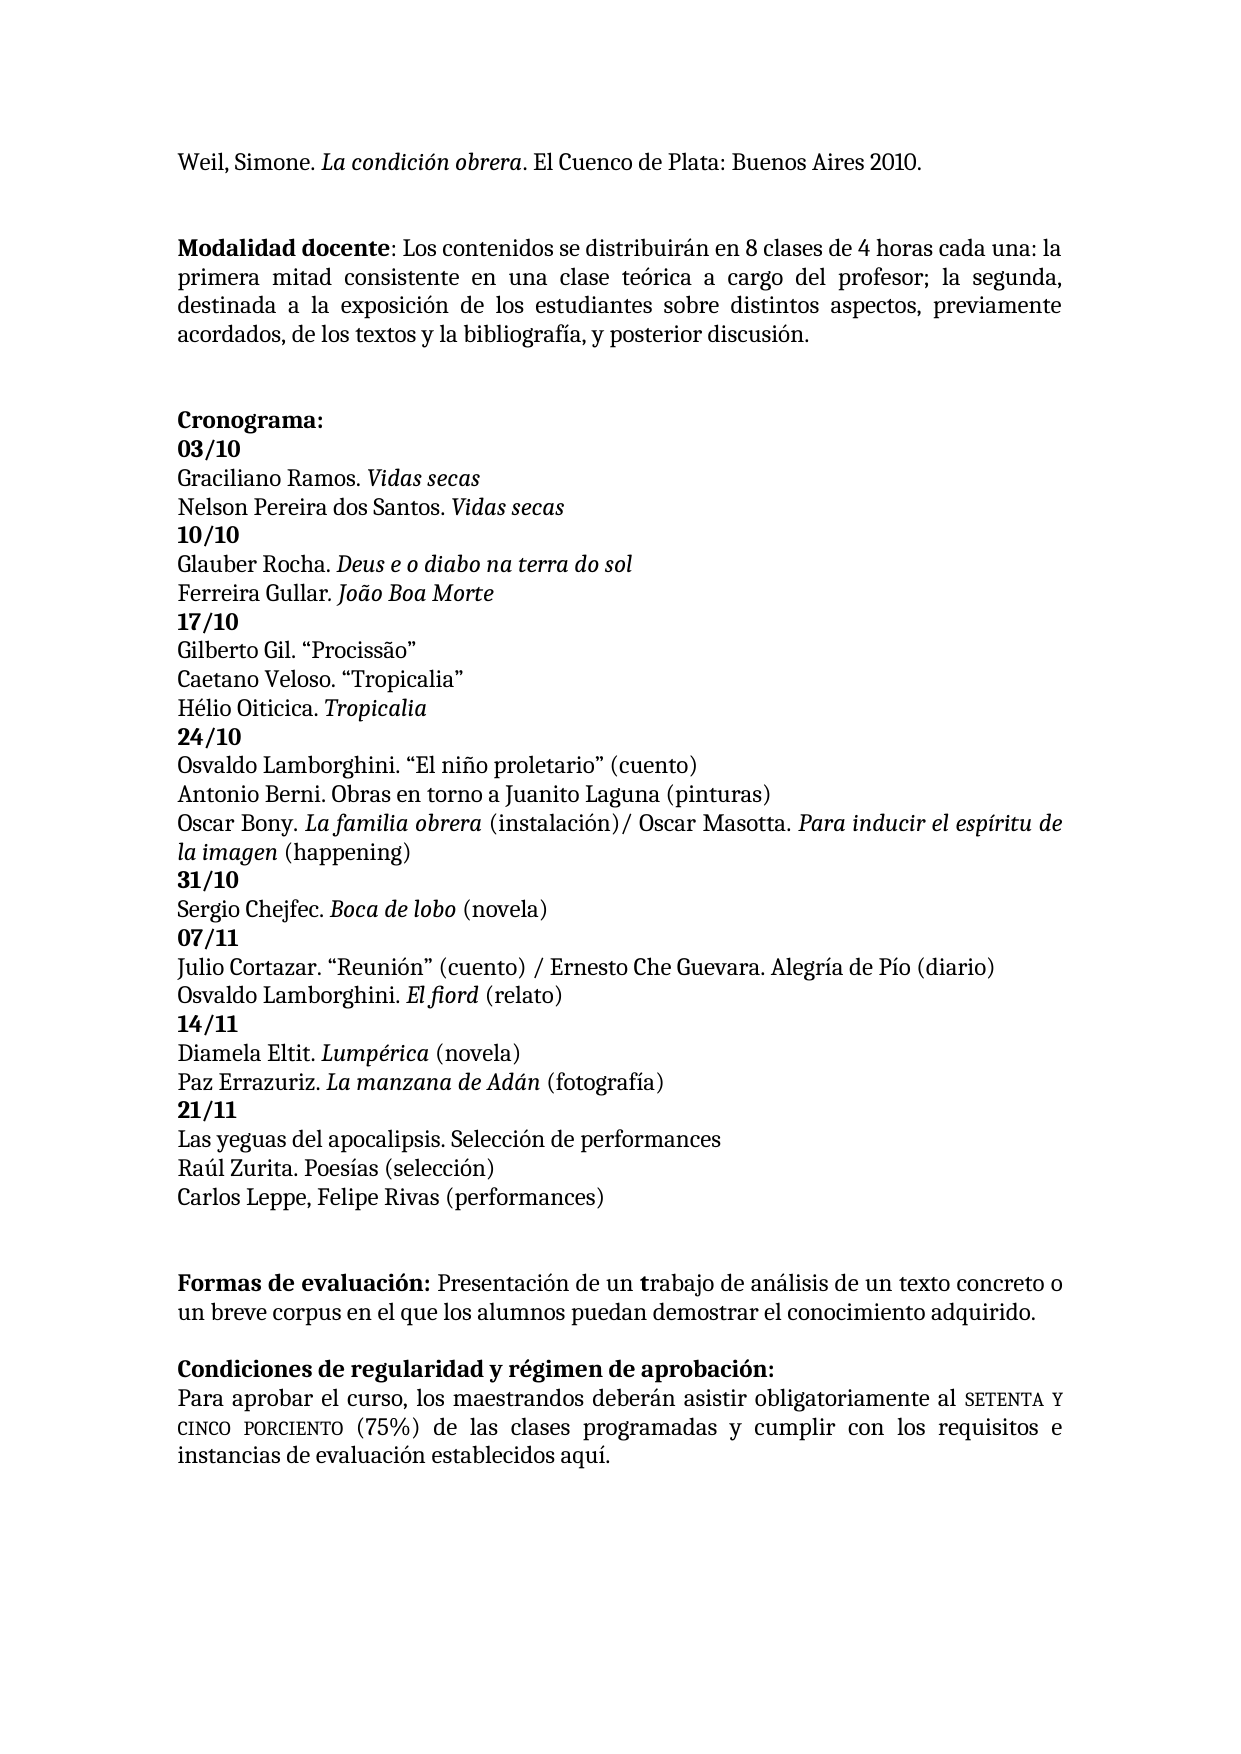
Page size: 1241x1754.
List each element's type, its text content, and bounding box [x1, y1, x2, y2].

text Ferreira Gullar. João Boa Morte [177, 579, 1063, 608]
text Oscar Bony. La familia obrera (instalación)/ Oscar Masotta. Para inducir el espíritu de la imagen (happening) [177, 809, 1063, 866]
text Weil, Simone. La condición obrera. El Cuenco de Plata: Buenos Aires 2010. [177, 148, 1063, 176]
text Hélio Oiticica. Tropicalia [177, 694, 1063, 723]
text Gilberto Gil. “Procissão” [177, 636, 1063, 665]
text 14/11 [177, 1010, 1063, 1039]
text Las yeguas del apocalipsis. Selección de performances [177, 1125, 1063, 1154]
text Nelson Pereira dos Santos. Vidas secas [177, 493, 1063, 521]
text Caetano Veloso. “Tropicalia” [177, 665, 1063, 694]
text Cronograma: [177, 406, 1063, 435]
text Raúl Zurita. Poesías (selección) [177, 1154, 1063, 1183]
text Diamela Eltit. Lumpérica (novela) [177, 1039, 1063, 1068]
text Para aprobar el curso, los maestrandos deberán asistir obligatoriamente al setenta y cinco porciento (75%) de las clases programadas y cumplir con los requisitos e instancias de evaluación establecidos aquí. [177, 1384, 1063, 1470]
text Antonio Berni. Obras en torno a Juanito Laguna (pinturas) [177, 780, 1063, 809]
text Condiciones de regularidad y régimen de aprobación: [177, 1355, 1063, 1384]
text Osvaldo Lamborghini. “El niño proletario” (cuento) [177, 751, 1063, 780]
text Modalidad docente: Los contenidos se distribuirán en 8 clases de 4 horas cada una: la primera mitad consistente en una clase teórica a cargo del profesor; la segunda, destinada a la exposición de los estudiantes sobre distintos aspectos, previamente acordados, de los textos y la bibliografía, y posterior discusión. [177, 234, 1063, 349]
text 31/10 [177, 866, 1063, 895]
text 21/11 [177, 1096, 1063, 1125]
text Glauber Rocha. Deus e o diabo na terra do sol [177, 550, 1063, 579]
text Julio Cortazar. “Reunión” (cuento) / Ernesto Che Guevara. Alegría de Pío (diario) [177, 953, 1063, 981]
text Graciliano Ramos. Vidas secas [177, 464, 1063, 493]
text Paz Errazuriz. La manzana de Adán (fotografía) [177, 1068, 1063, 1096]
text 07/11 [177, 924, 1063, 953]
text Sergio Chejfec. Boca de lobo (novela) [177, 895, 1063, 924]
text Osvaldo Lamborghini. El fiord (relato) [177, 981, 1063, 1010]
text Formas de evaluación: Presentación de un trabajo de análisis de un texto concreto o un breve corpus en el que los alumnos puedan demostrar el conocimiento adquirido. [177, 1269, 1063, 1326]
text 10/10 [177, 521, 1063, 550]
text Carlos Leppe, Felipe Rivas (performances) [177, 1183, 1063, 1211]
text 17/10 [177, 608, 1063, 636]
text 24/10 [177, 723, 1063, 751]
text 03/10 [177, 435, 1063, 464]
